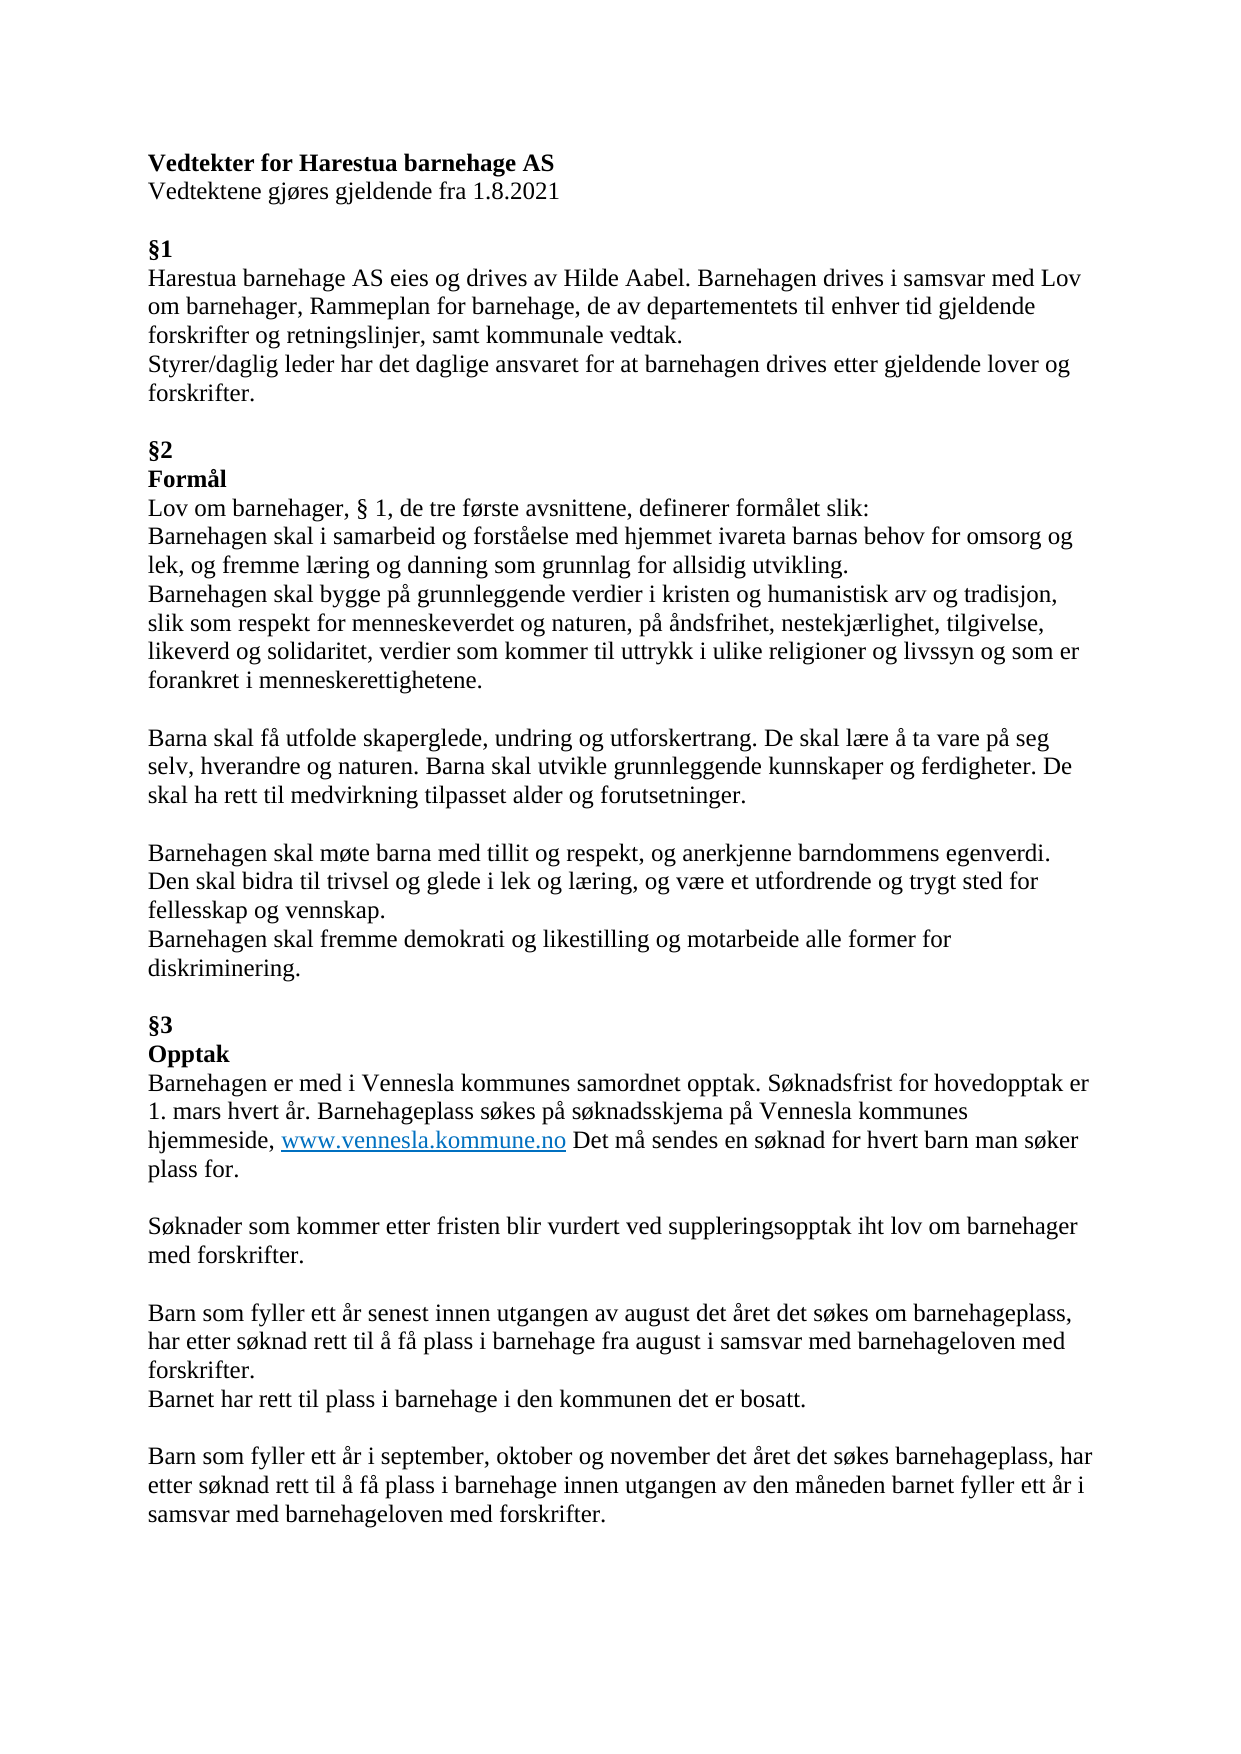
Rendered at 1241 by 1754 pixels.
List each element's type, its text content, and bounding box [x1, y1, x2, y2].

text Barnet har rett til plass i barnehage i den kommunen det er bosatt. [148, 1384, 1093, 1413]
text Barnehagen skal i samarbeid og forståelse med hjemmet ivareta barnas behov for omsorg og lek, og fremme læring og danning som grunnlag for allsidig utvikling. [148, 521, 1093, 579]
text Vedtektene gjøres gjeldende fra 1.8.2021 [148, 176, 1093, 205]
text §3 [148, 1010, 1093, 1039]
text Barn som fyller ett år i september, oktober og november det året det søkes barnehageplass, har etter søknad rett til å få plass i barnehage innen utgangen av den måneden barnet fyller ett år i samsvar med barnehageloven med forskrifter. [148, 1441, 1093, 1528]
text Formål [148, 464, 1093, 493]
text Vedtekter for Harestua barnehage AS [148, 148, 1093, 176]
text med forskrifter. [148, 1240, 1093, 1269]
text Barnehagen skal fremme demokrati og likestilling og motarbeide alle former for diskriminering. [148, 924, 1093, 981]
text Harestua barnehage AS eies og drives av Hilde Aabel. Barnehagen drives i samsvar med Lov om barnehager, Rammeplan for barnehage, de av departementets til enhver tid gjeldende forskrifter og retningslinjer, samt kommunale vedtak. [148, 263, 1093, 349]
text §1 [148, 234, 1093, 263]
text Barnehagen er med i Vennesla kommunes samordnet opptak. Søknadsfrist for hovedopptak er 1. mars hvert år. Barnehageplass søkes på søknadsskjema på Vennesla kommunes hjemmeside, www.vennesla.kommune.no Det må sendes en søknad for hvert barn man søker plass for. [148, 1068, 1093, 1183]
text Styrer/daglig leder har det daglige ansvaret for at barnehagen drives etter gjeldende lover og forskrifter. [148, 349, 1093, 406]
text Barnehagen skal møte barna med tillit og respekt, og anerkjenne barndommens egenverdi. Den skal bidra til trivsel og glede i lek og læring, og være et utfordrende og trygt sted for fellesskap og vennskap. [148, 838, 1093, 924]
text Opptak [148, 1039, 1093, 1068]
text Barnehagen skal bygge på grunnleggende verdier i kristen og humanistisk arv og tradisjon, slik som respekt for menneskeverdet og naturen, på åndsfrihet, nestekjærlighet, tilgivelse, likeverd og solidaritet, verdier som kommer til uttrykk i ulike religioner og livssyn og som er forankret i menneskerettighetene. [148, 579, 1093, 694]
text §2 [148, 435, 1093, 464]
text Søknader som kommer etter fristen blir vurdert ved suppleringsopptak iht lov om barnehager [148, 1211, 1093, 1240]
text Barn som fyller ett år senest innen utgangen av august det året det søkes om barnehageplass, har etter søknad rett til å få plass i barnehage fra august i samsvar med barnehageloven med forskrifter. [148, 1298, 1093, 1384]
text Barna skal få utfolde skaperglede, undring og utforskertrang. De skal lære å ta vare på seg selv, hverandre og naturen. Barna skal utvikle grunnleggende kunnskaper og ferdigheter. De skal ha rett til medvirkning tilpasset alder og forutsetninger. [148, 723, 1093, 809]
text Lov om barnehager, § 1, de tre første avsnittene, definerer formålet slik: [148, 493, 1093, 521]
